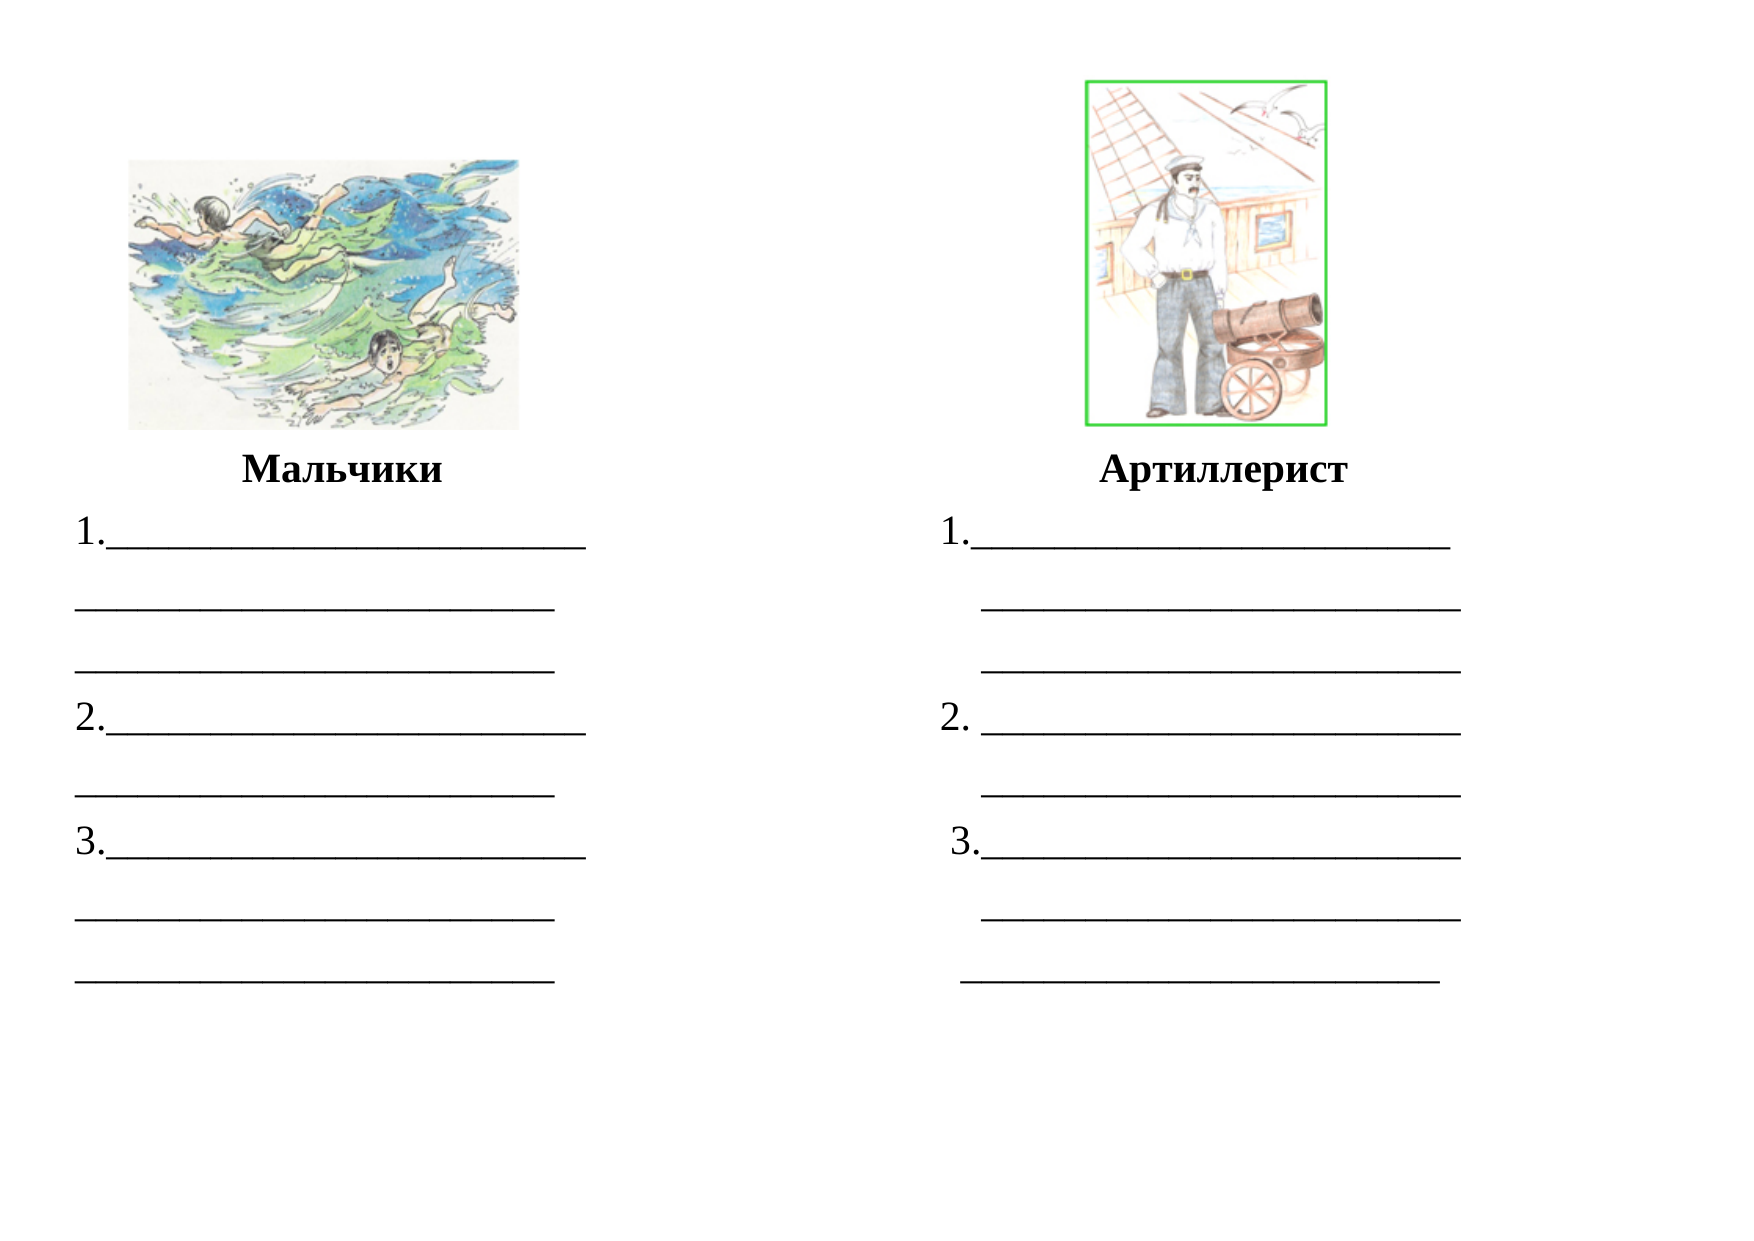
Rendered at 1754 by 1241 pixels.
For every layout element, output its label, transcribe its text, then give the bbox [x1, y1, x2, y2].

text 3._______________________ 3._______________________ [75, 815, 1679, 863]
text _______________________ _______________________ [75, 567, 1679, 615]
text 1._______________________ 1._______________________ [75, 505, 1679, 553]
text Мальчики Артиллерист [75, 443, 1679, 491]
text _______________________ _______________________ [75, 753, 1679, 801]
picture [127, 157, 521, 430]
text _______________________ _______________________ [75, 877, 1679, 925]
picture [1082, 75, 1331, 430]
text _______________________ _______________________ [75, 629, 1679, 677]
text _______________________ _______________________ [75, 939, 1679, 987]
text 2._______________________ 2. _______________________ [75, 691, 1679, 739]
